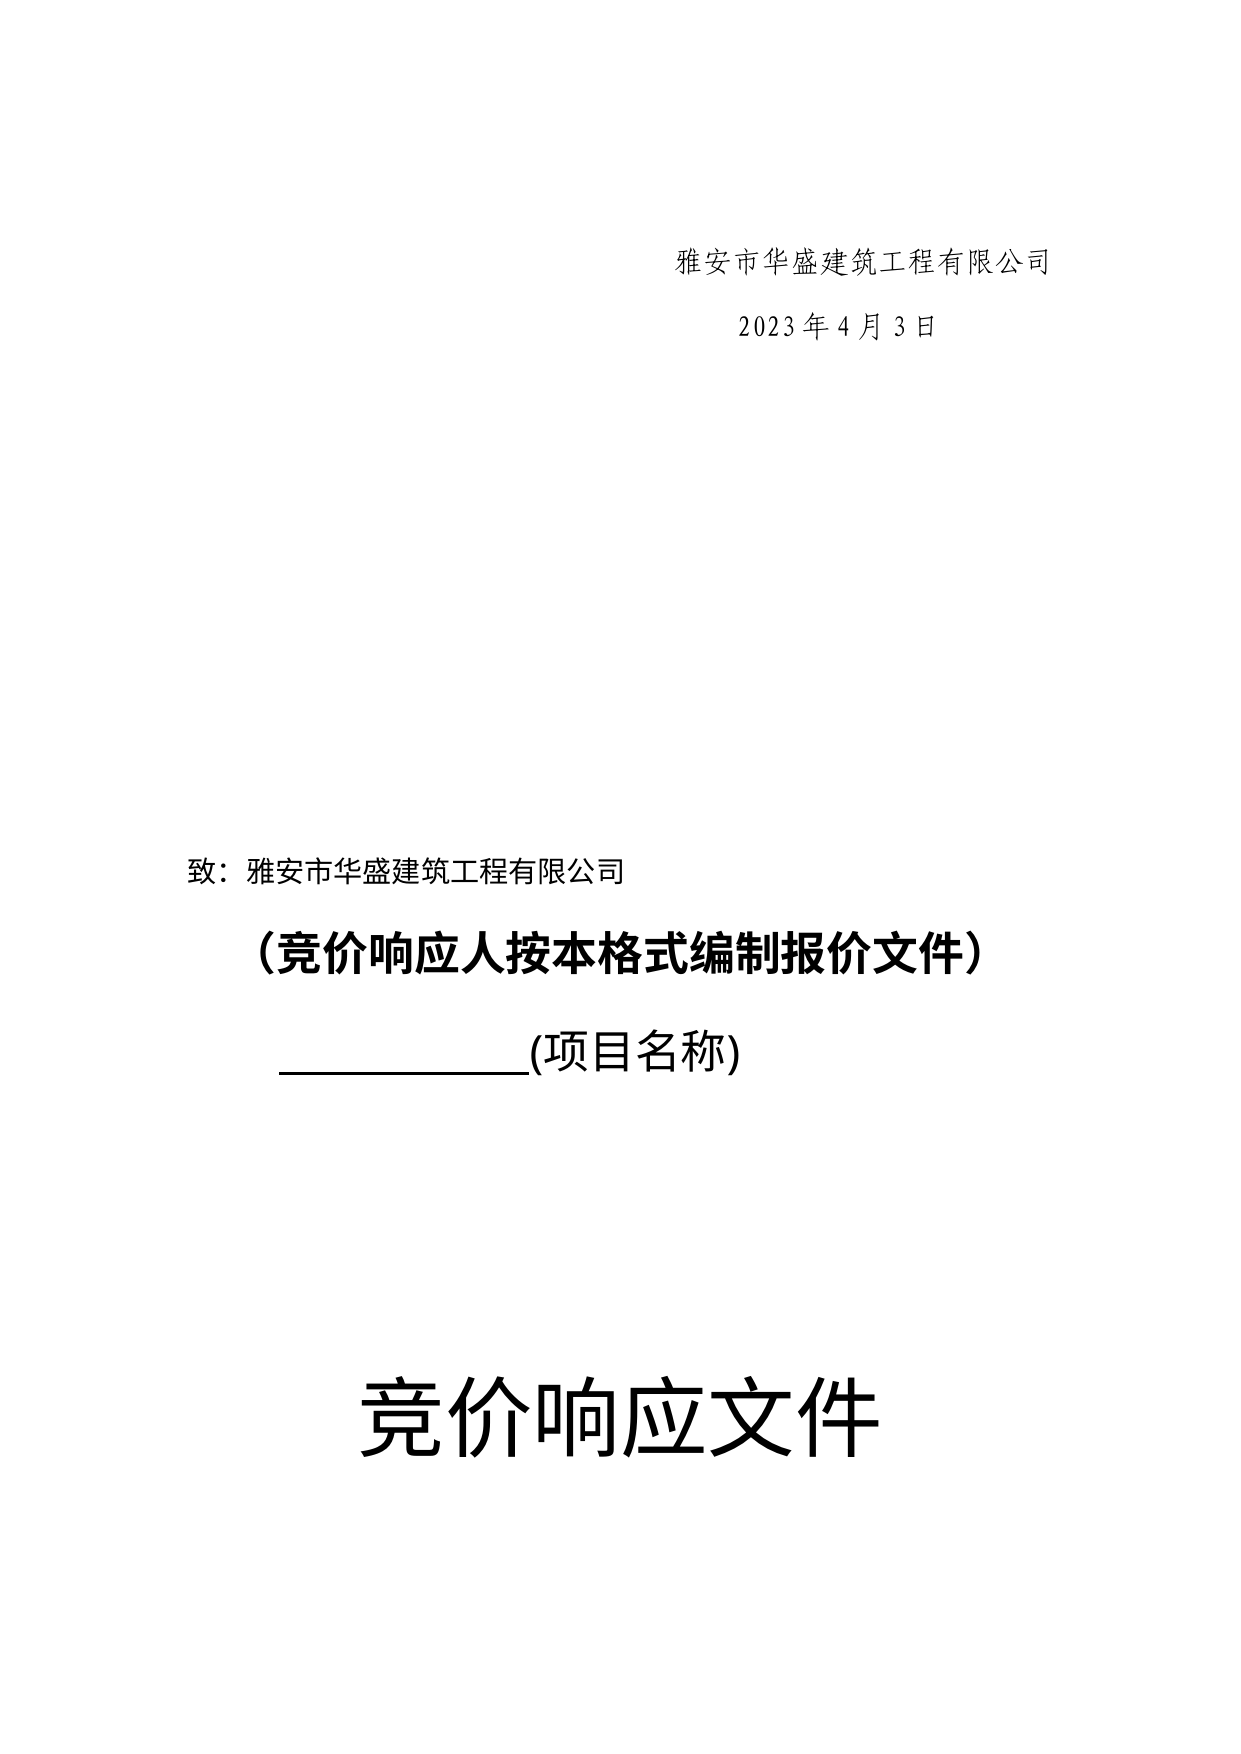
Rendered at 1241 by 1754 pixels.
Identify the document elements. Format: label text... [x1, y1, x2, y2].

text 2023年4月3日 [187, 292, 1053, 357]
text 雅安市华盛建筑工程有限公司 [187, 227, 1053, 292]
text 致：雅安市华盛建筑工程有限公司 [187, 837, 1053, 902]
text （竞价响应人按本格式编制报价文件） [187, 902, 1053, 999]
text (项目名称) [187, 999, 1053, 1097]
text 竞价响应文件 [187, 1347, 1053, 1477]
